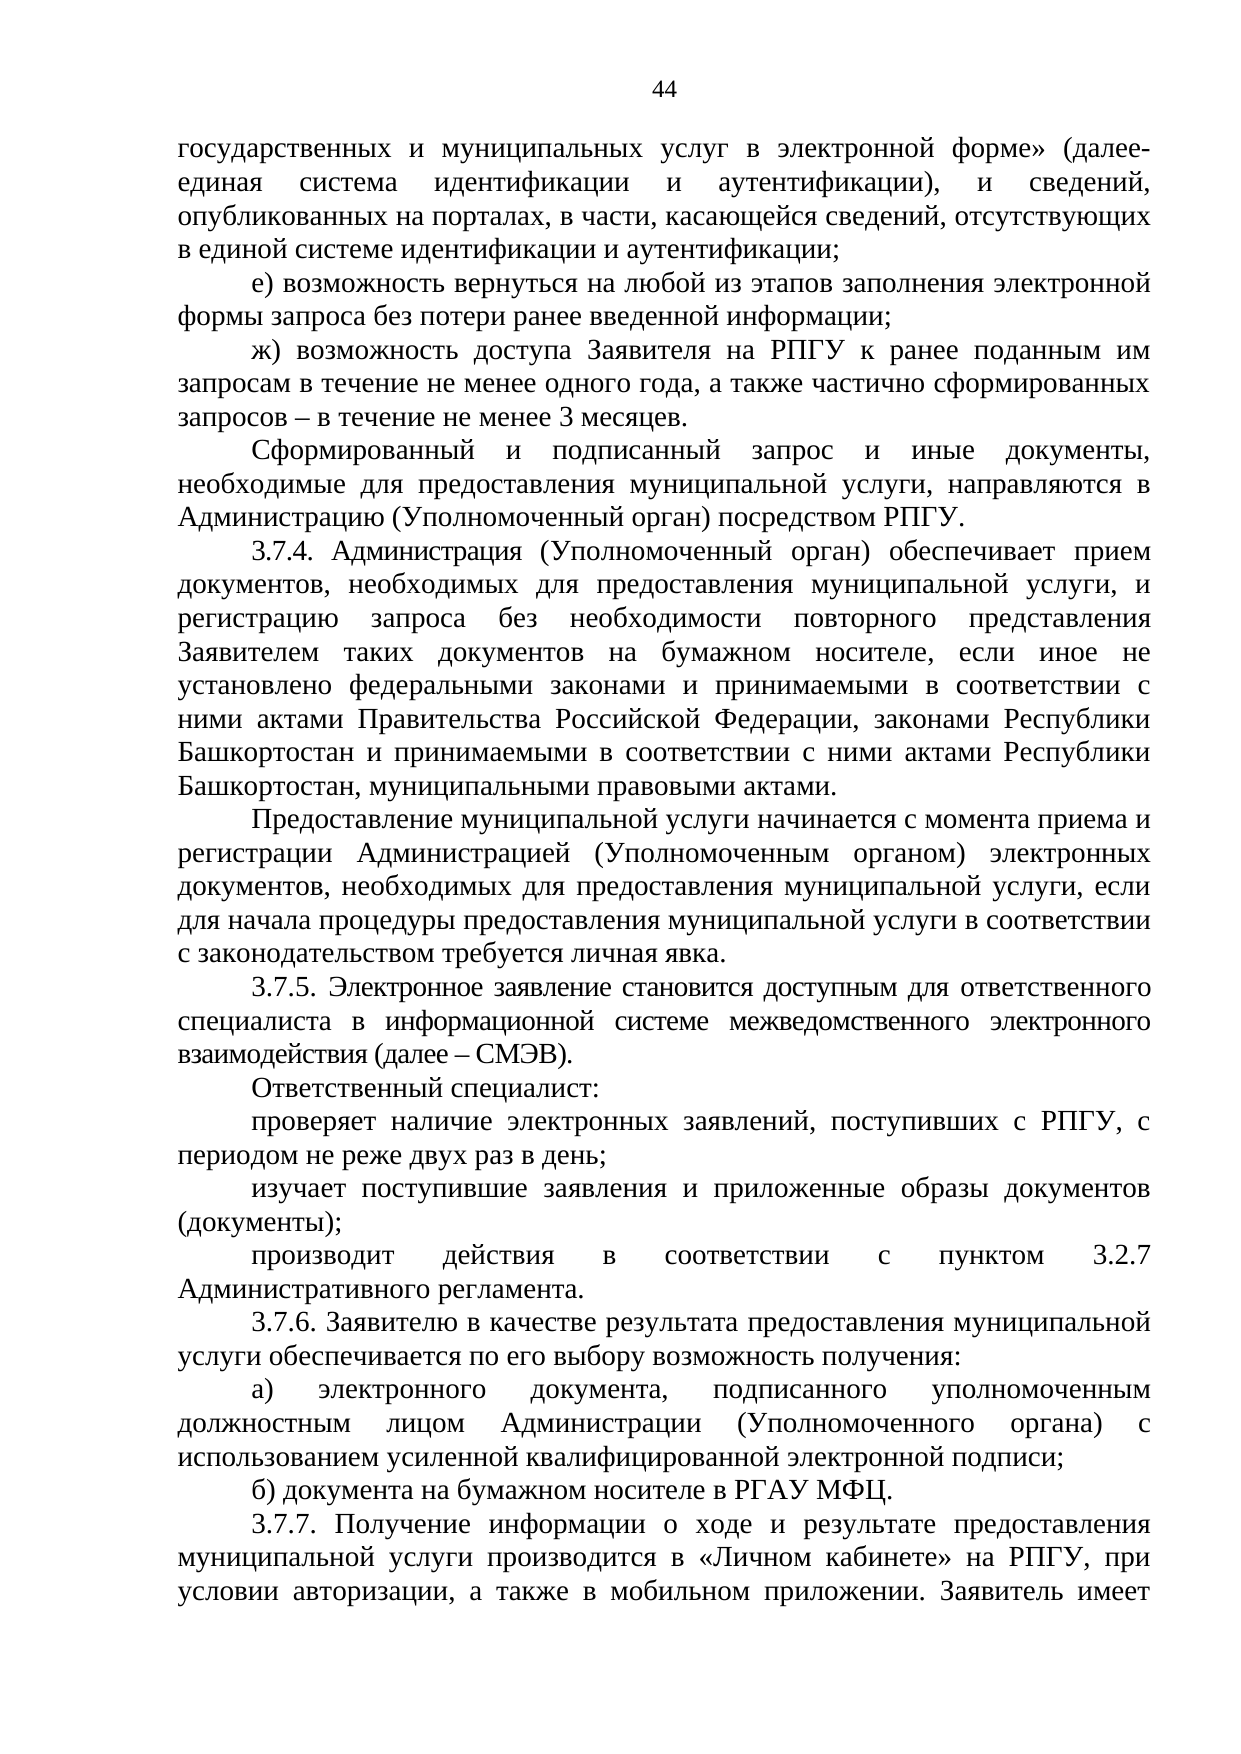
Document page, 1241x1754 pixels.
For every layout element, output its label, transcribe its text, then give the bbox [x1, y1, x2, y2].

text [177, 1506, 1152, 1606]
text проверяет наличие электронных заявлений, поступивших с РПГУ, с периодом не реже двух раз в день; [177, 1103, 1152, 1170]
text Ответственный специалист: [177, 1070, 1152, 1103]
text производит действия в соответствии с пунктом 3.2.7 Административного регламента. [177, 1237, 1152, 1304]
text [177, 131, 1152, 265]
text изучает поступившие заявления и приложенные образы документов (документы); [177, 1170, 1152, 1237]
text Сформированный и подписанный запрос и иные документы, необходимые для предоставления муниципальной услуги, направляются в Администрацию (Уполномоченный орган) посредством РПГУ. [177, 432, 1152, 533]
text б) документа на бумажном носителе в РГАУ МФЦ. [177, 1472, 1152, 1506]
text 3.7.5. Электронное заявление становится доступным для ответственного специалиста в информационной системе межведомственного электронного взаимодействия (далее – СМЭВ). [177, 969, 1152, 1070]
text е) возможность вернуться на любой из этапов заполнения электронной формы запроса без потери ранее введенной информации; [177, 265, 1152, 332]
text 3.7.6. Заявителю в качестве результата предоставления муниципальной услуги обеспечивается по его выбору возможность получения: [177, 1304, 1152, 1372]
text ж) возможность доступа Заявителя на РПГУ к ранее поданным им запросам в течение не менее одного года, а также частично сформированных запросов – в течение не менее 3 месяцев. [177, 332, 1152, 432]
text а) электронного документа, подписанного уполномоченным должностным лицом Администрации (Уполномоченного органа) с использованием усиленной квалифицированной электронной подписи; [177, 1372, 1152, 1472]
text 3.7.4. Администрация (Уполномоченный орган) обеспечивает прием документов, необходимых для предоставления муниципальной услуги, и регистрацию запроса без необходимости повторного представления Заявителем таких документов на бумажном носителе, если иное не установлено федеральными законами и принимаемыми в соответствии с ними актами Правительства Российской Федерации, законами Республики Башкортостан и принимаемыми в соответствии с ними актами Республики Башкортостан, муниципальными правовыми актами. [177, 533, 1152, 801]
text Предоставление муниципальной услуги начинается с момента приема и регистрации Администрацией (Уполномоченным органом) электронных документов, необходимых для предоставления муниципальной услуги, если для начала процедуры предоставления муниципальной услуги в соответствии с законодательством требуется личная явка. [177, 801, 1152, 969]
